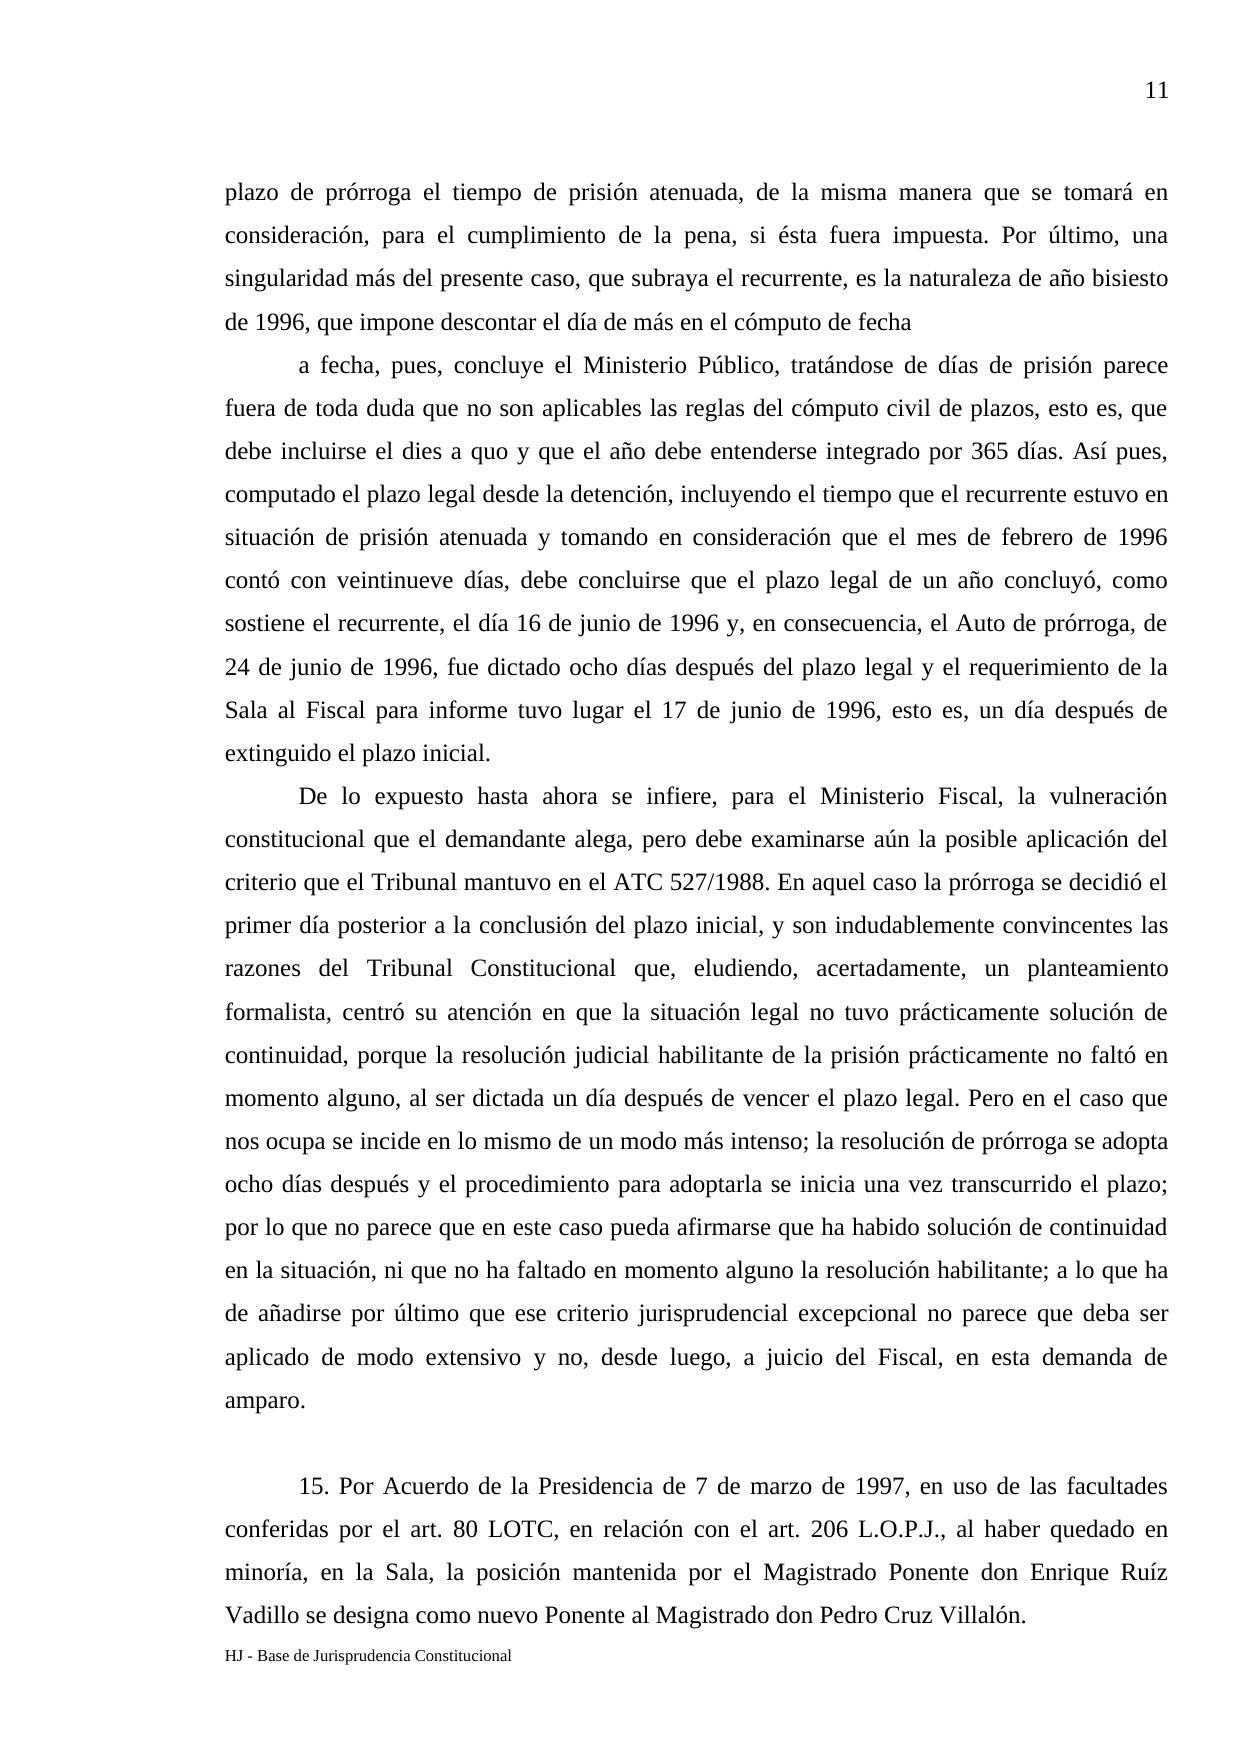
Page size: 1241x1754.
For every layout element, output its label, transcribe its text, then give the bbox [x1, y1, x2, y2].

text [224, 177, 1169, 335]
text a fecha, pues, concluye el Ministerio Público, tratándose de días de prisión parece fuera de toda duda que no son aplicables las reglas del cómputo civil de plazos, esto es, que debe incluirse el dies a quo y que el año debe entenderse integrado por 365 días. Así pues, computado el plazo legal desde la detención, incluyendo el tiempo que el recurrente estuvo en situación de prisión atenuada y tomando en consideración que el mes de febrero de 1996 contó con veintinueve días, debe concluirse que el plazo legal de un año concluyó, como sostiene el recurrente, el día 16 de junio de 1996 y, en consecuencia, el Auto de prórroga, de 24 de junio de 1996, fue dictado ocho días después del plazo legal y el requerimiento de la Sala al Fiscal para informe tuvo lugar el 17 de junio de 1996, esto es, un día después de extinguido el plazo inicial. [224, 350, 1169, 767]
text De lo expuesto hasta ahora se infiere, para el Ministerio Fiscal, la vulneración constitucional que el demandante alega, pero debe examinarse aún la posible aplicación del criterio que el Tribunal mantuvo en el ATC 527/1988. En aquel caso la prórroga se decidió el primer día posterior a la conclusión del plazo inicial, y son indudablemente convincentes las razones del Tribunal Constitucional que, eludiendo, acertadamente, un planteamiento formalista, centró su atención en que la situación legal no tuvo prácticamente solución de continuidad, porque la resolución judicial habilitante de la prisión prácticamente no faltó en momento alguno, al ser dictada un día después de vencer el plazo legal. Pero en el caso que nos ocupa se incide en lo mismo de un modo más intenso; la resolución de prórroga se adopta ocho días después y el procedimiento para adoptarla se inicia una vez transcurrido el plazo; por lo que no parece que en este caso pueda afirmarse que ha habido solución de continuidad en la situación, ni que no ha faltado en momento alguno la resolución habilitante; a lo que ha de añadirse por último que ese criterio jurisprudencial excepcional no parece que deba ser aplicado de modo extensivo y no, desde luego, a juicio del Fiscal, en esta demanda de amparo. [224, 781, 1169, 1413]
text 15. Por Acuerdo de la Presidencia de 7 de marzo de 1997, en uso de las facultades conferidas por el art. 80 LOTC, en relación con el art. 206 L.O.P.J., al haber quedado en minoría, en la Sala, la posición mantenida por el Magistrado Ponente don Enrique Ruíz Vadillo se designa como nuevo Ponente al Magistrado don Pedro Cruz Villalón. [224, 1471, 1169, 1629]
